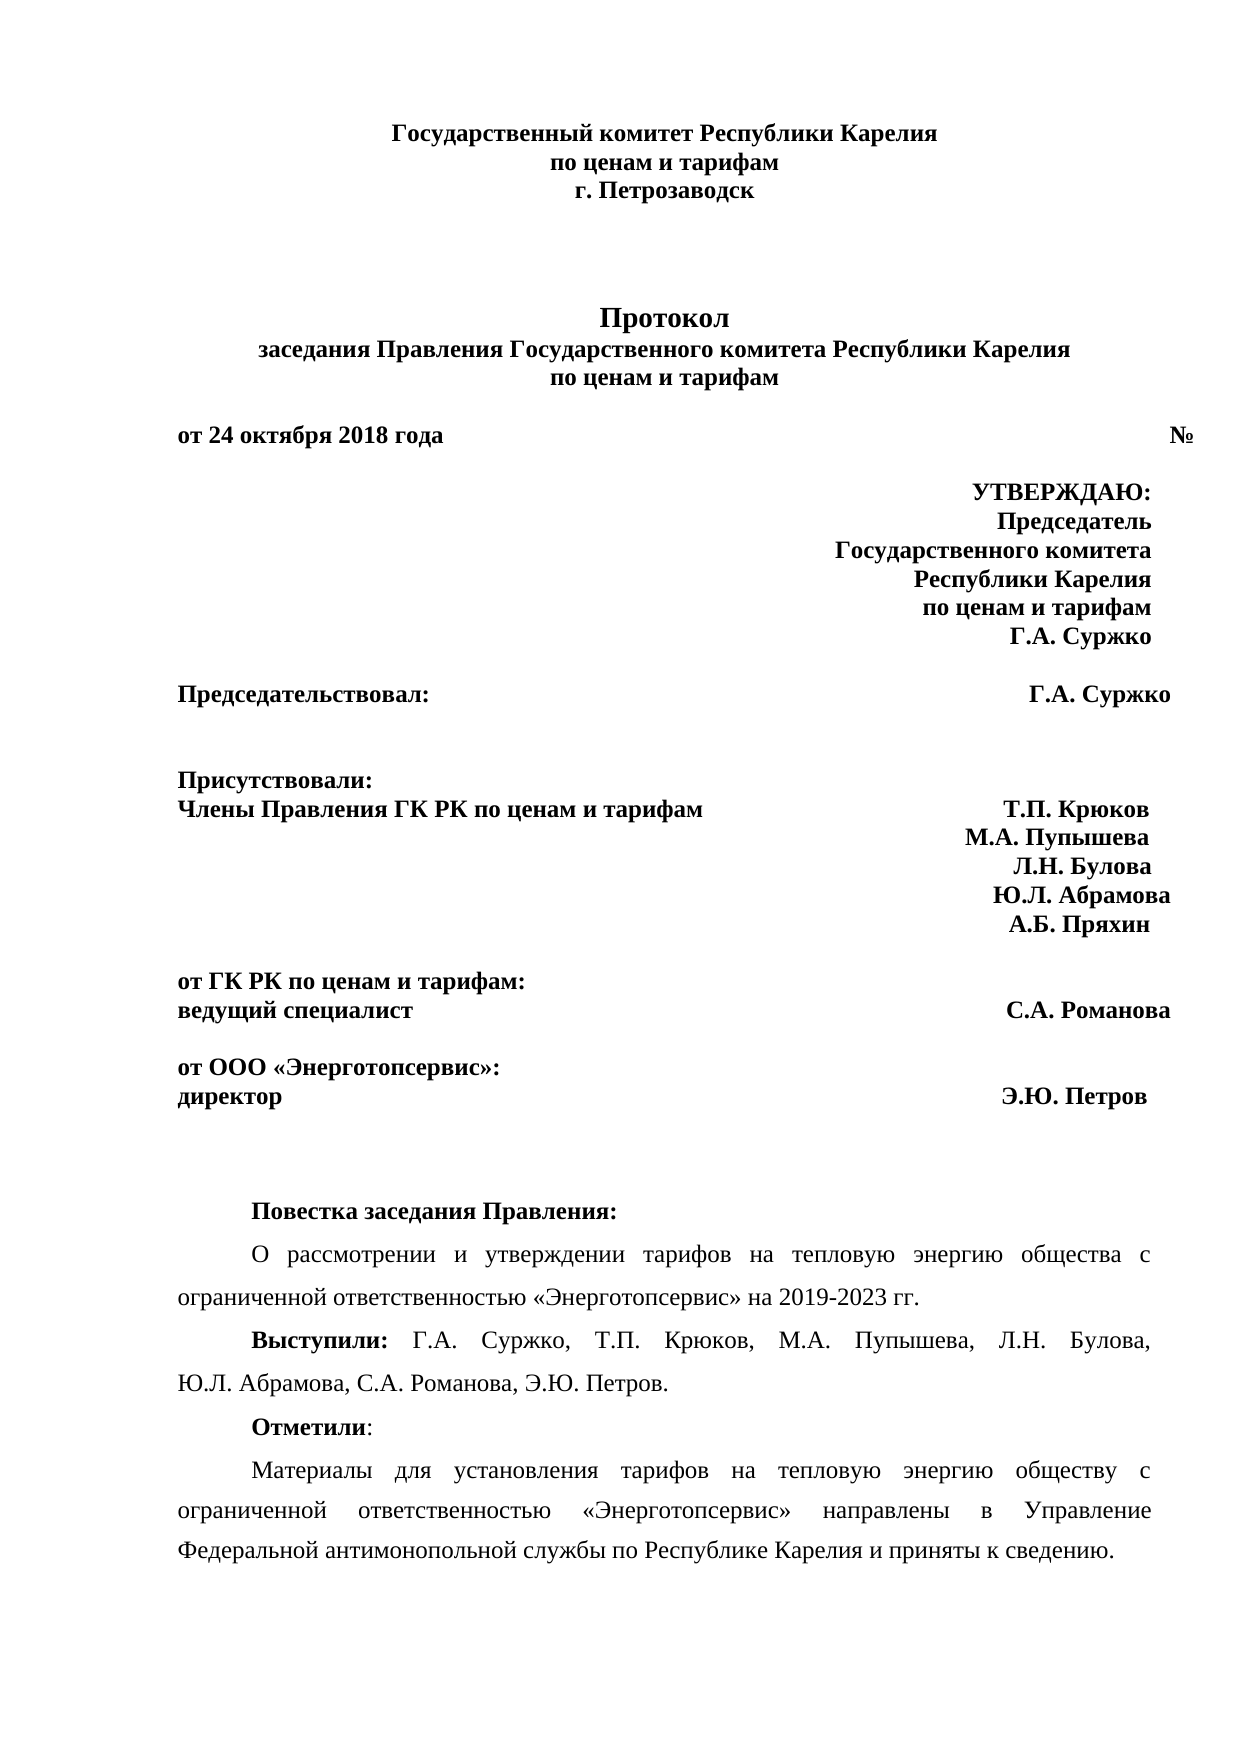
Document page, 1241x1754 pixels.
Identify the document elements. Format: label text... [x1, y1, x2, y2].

text Г.А. Суржко [177, 621, 1152, 650]
text от 24 октября 2018 года № 65 [177, 420, 1152, 449]
subtitle Государственный комитет Республики Карелия [177, 118, 1152, 147]
text директор Э.Ю. Петров [177, 1081, 1152, 1110]
text Отметили: [177, 1412, 1152, 1440]
text от ООО «Энерготопсервис»: [177, 1052, 1152, 1081]
text Л.Н. Булова [177, 851, 1152, 880]
text Присутствовали: [177, 765, 1152, 794]
text Выступили: Г.А. Суржко, Т.П. Крюков, М.А. Пупышева, Л.Н. Булова, Ю.Л. Абрамова, С.А. Романова, Э.Ю. Петров. [177, 1325, 1152, 1397]
text М.А. Пупышева [177, 822, 1152, 851]
text по ценам и тарифам [177, 362, 1152, 391]
text г. Петрозаводск [177, 176, 1152, 204]
text по ценам и тарифам [177, 592, 1152, 621]
subtitle по ценам и тарифам [177, 147, 1152, 176]
text ведущий специалист С.А. Романова [177, 995, 1152, 1023]
text от ГК РК по ценам и тарифам: [177, 966, 1152, 995]
text Государственного комитета [177, 535, 1152, 564]
text Материалы для установления тарифов на тепловую энергию обществу с ограниченной ответственностью «Энерготопсервис» направлены в Управление Федеральной антимонопольной службы по Республике Карелия и приняты к сведению. [177, 1455, 1152, 1564]
text Председатель [177, 506, 1152, 535]
text Члены Правления ГК РК по ценам и тарифам Т.П. Крюков [177, 794, 1152, 822]
text Республики Карелия [177, 564, 1152, 592]
text Протокол [177, 300, 1152, 334]
text Повестка заседания Правления: [177, 1196, 1152, 1225]
text УТВЕРЖДАЮ: [177, 477, 1152, 506]
text А.Б. Пряхин [177, 909, 1152, 937]
text Ю.Л. Абрамова [177, 880, 1152, 909]
text Председательствовал: Г.А. Суржко [177, 679, 1152, 707]
text заседания Правления Государственного комитета Республики Карелия [177, 334, 1152, 362]
text О рассмотрении и утверждении тарифов на тепловую энергию общества с ограниченной ответственностью «Энерготопсервис» на 2019-2023 гг. [177, 1239, 1152, 1311]
